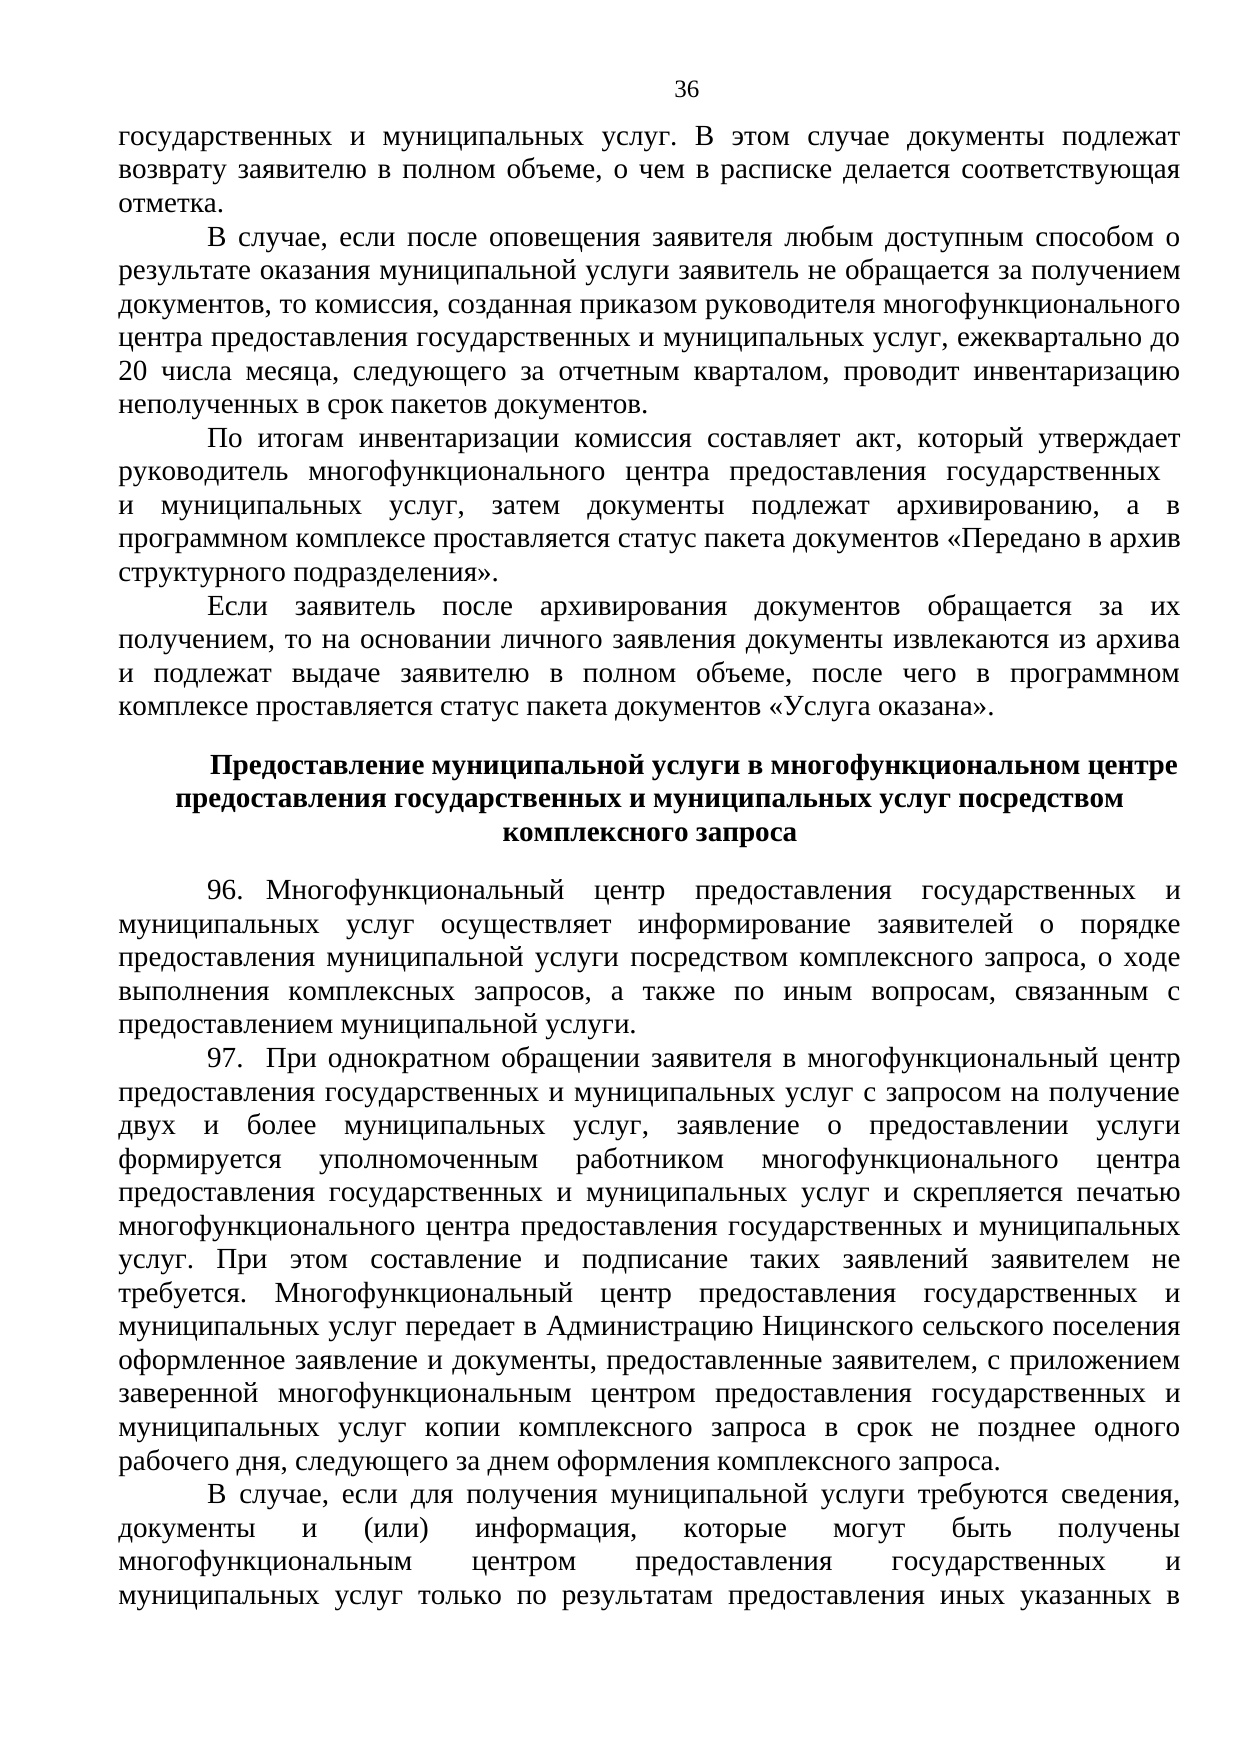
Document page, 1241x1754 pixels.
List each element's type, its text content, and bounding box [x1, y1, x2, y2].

list При однократном обращении заявителя в многофункциональный центр предоставления государственных и муниципальных услуг с запросом на получение двух и более муниципальных услуг, заявление о предоставлении услуги формируется уполномоченным работником многофункционального центра предоставления государственных и муниципальных услуг и скрепляется печатью многофункционального центра предоставления государственных и муниципальных услуг. При этом составление и подписание таких заявлений заявителем не требуется. Многофункциональный центр предоставления государственных и муниципальных услуг передает в Администрацию Ницинского сельского поселения оформленное заявление и документы, предоставленные заявителем, с приложением заверенной многофункциональным центром предоставления государственных и муниципальных услуг копии комплексного запроса в срок не позднее одного рабочего дня, следующего за днем оформления комплексного запроса. [118, 1040, 1181, 1476]
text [118, 1476, 1181, 1610]
list Многофункциональный центр предоставления государственных и муниципальных услуг осуществляет информирование заявителей о порядке предоставления муниципальной услуги посредством комплексного запроса, о ходе выполнения комплексных запросов, а также по иным вопросам, связанным с предоставлением муниципальной услуги. [118, 872, 1181, 1040]
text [118, 118, 1181, 219]
text Если заявитель после архивирования документов обращается за их получением, то на основании личного заявления документы извлекаются из архива и подлежат выдаче заявителю в полном объеме, после чего в программном комплексе проставляется статус пакета документов «Услуга оказана». [118, 588, 1181, 722]
text По итогам инвентаризации комиссия составляет акт, который утверждает руководитель многофункционального центра предоставления государственных и муниципальных услуг, затем документы подлежат архивированию, а в программном комплексе проставляется статус пакета документов «Передано в архив структурного подразделения». [118, 420, 1181, 588]
text В случае, если после оповещения заявителя любым доступным способом о результате оказания муниципальной услуги заявитель не обращается за получением документов, то комиссия, созданная приказом руководителя многофункционального центра предоставления государственных и муниципальных услуг, ежеквартально до 20 числа месяца, следующего за отчетным кварталом, проводит инвентаризацию неполученных в срок пакетов документов. [118, 219, 1181, 420]
text Предоставление муниципальной услуги в многофункциональном центре предоставления государственных и муниципальных услуг посредством комплексного запроса [118, 747, 1181, 847]
